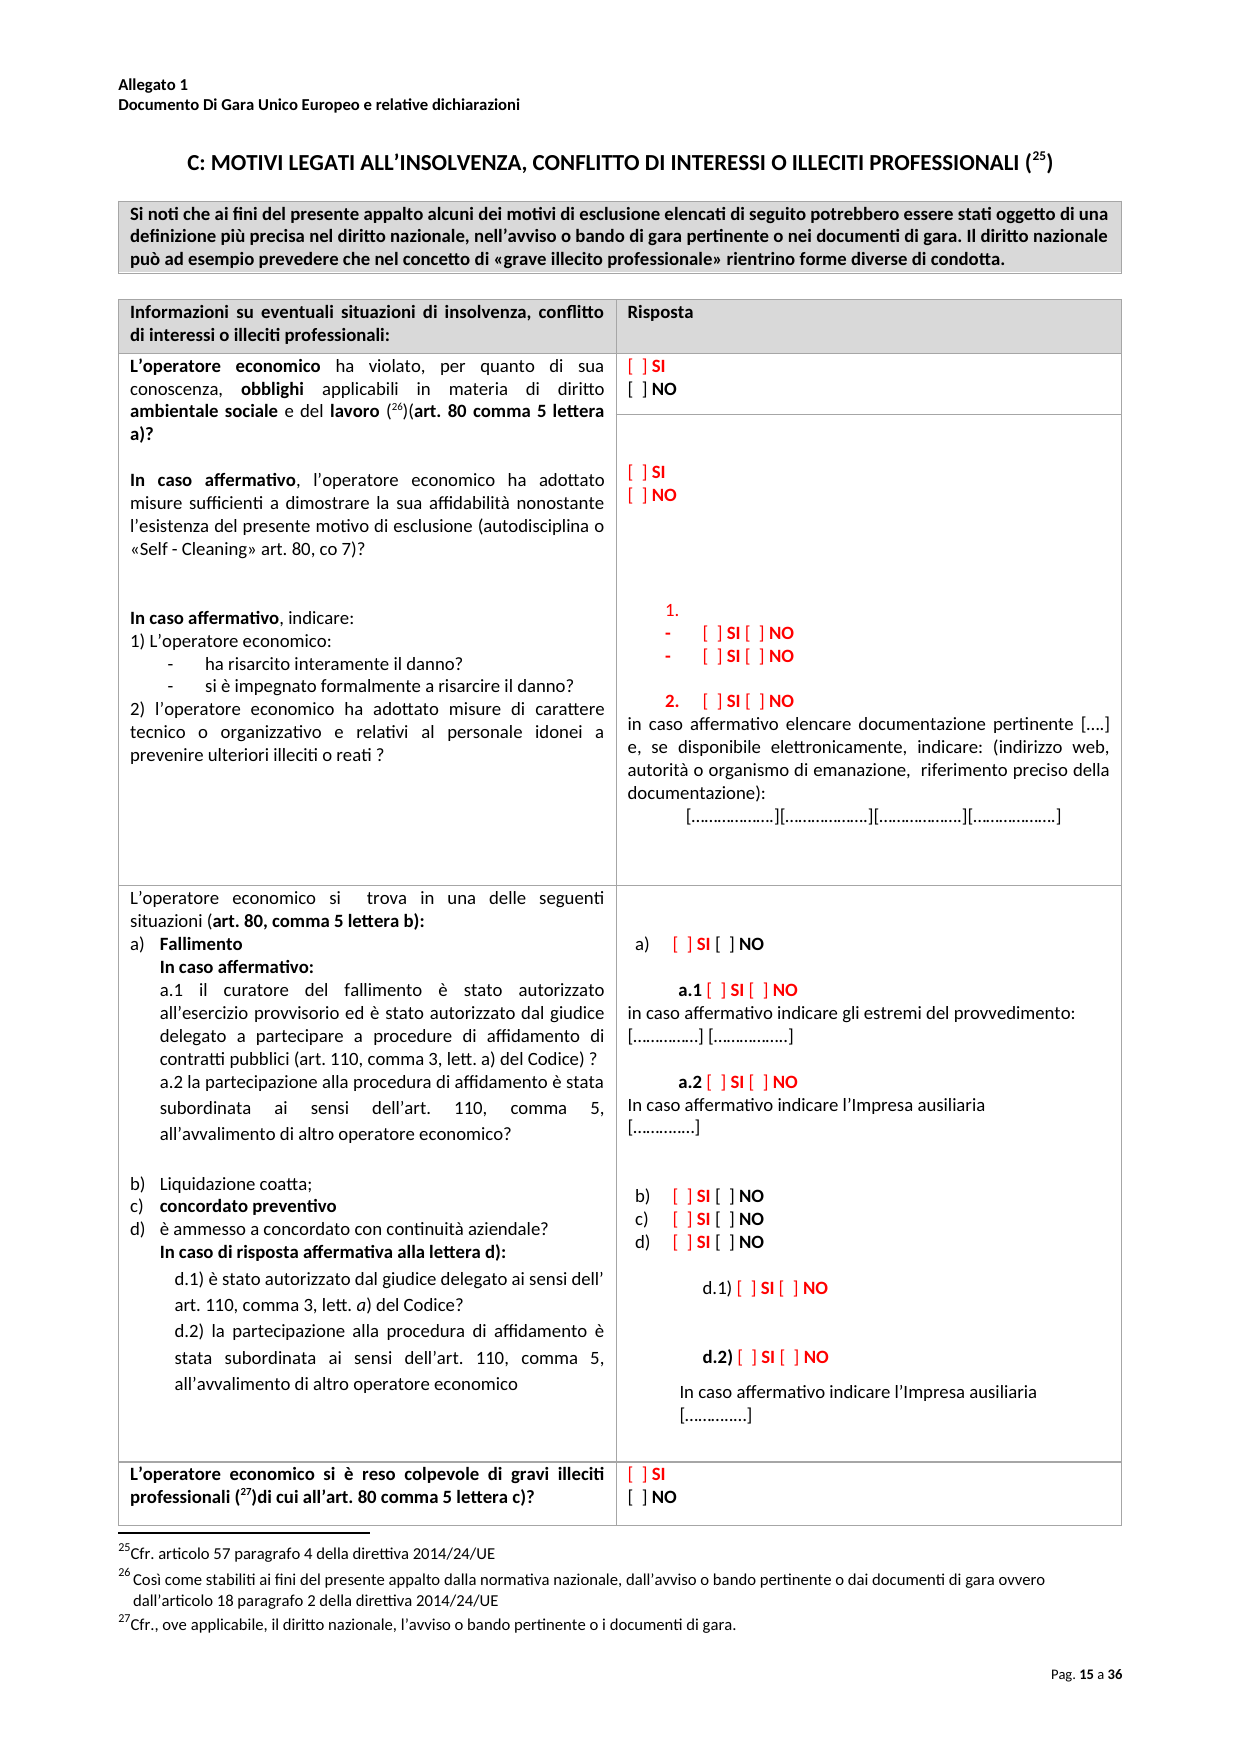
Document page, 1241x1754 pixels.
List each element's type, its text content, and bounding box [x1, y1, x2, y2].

table_cell [ ] SI [ ] NO a.1 [ ] SI [ ] NO in caso affermativo indicare gli estremi del provvedimento: [……………] [……………..] a.2 [ ] SI [ ] NO In caso affermativo indicare l’Impresa ausiliaria [………..…] [ ] SI [ ] NO [ ] SI [ ] NO [ ] SI [ ] NO d.1) [ ] SI [ ] NO d.2) [ ] SI [ ] NO In caso affermativo indicare l’Impresa ausiliaria [………..…] [617, 886, 1121, 1461]
table_cell [ ] SI [ ] NO [617, 354, 1121, 413]
table_cell L’operatore economico ha violato, per quanto di sua conoscenza, obblighi applicabili in materia di diritto ambientale sociale e del lavoro ()(art. 80 comma 5 lettera a)? In caso affermativo, l’operatore economico ha adottato misure sufficienti a dimostrare la sua affidabilità nonostante l’esistenza del presente motivo di esclusione (autodisciplina o «Self - Cleaning» art. 80, co 7)? In caso affermativo, indicare: 1) L’operatore economico: ha risarcito interamente il danno? si è impegnato formalmente a risarcire il danno? 2) l’operatore economico ha adottato misure di carattere tecnico o organizzativo e relativi al personale idonei a prevenire ulteriori illeciti o reati ? [119, 354, 616, 885]
table_header Risposta [617, 300, 1121, 353]
table_header Si noti che ai fini del presente appalto alcuni dei motivi di esclusione elencati di seguito potrebbero essere stati oggetto di una definizione più precisa nel diritto nazionale, nell’avviso o bando di gara pertinente o nei documenti di gara. Il diritto nazionale può ad esempio prevedere che nel concetto di «grave illecito professionale» rientrino forme diverse di condotta. [119, 202, 1121, 272]
table_cell [ ] SI [ ] NO [ ] SI [ ] NO [ ] SI [ ] NO [ ] SI [ ] NO in caso affermativo elencare documentazione pertinente [….] e, se disponibile elettronicamente, indicare: (indirizzo web, autorità o organismo di emanazione, riferimento preciso della documentazione): [……………….][……………….][……………….][……………….] [617, 415, 1121, 885]
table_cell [119, 1463, 616, 1525]
table_cell L’operatore economico si trova in una delle seguenti situazioni (art. 80, comma 5 lettera b): Fallimento In caso affermativo: a.1 il curatore del fallimento è stato autorizzato all’esercizio provvisorio ed è stato autorizzato dal giudice delegato a partecipare a procedure di affidamento di contratti pubblici (art. 110, comma 3, lett. a) del Codice) ? a.2 la partecipazione alla procedura di affidamento è stata subordinata ai sensi dell’art. 110, comma 5, all’avvalimento di altro operatore economico? Liquidazione coatta; concordato preventivo è ammesso a concordato con continuità aziendale? In caso di risposta affermativa alla lettera d): d.1) è stato autorizzato dal giudice delegato ai sensi dell’ art. 110, comma 3, lett. a) del Codice? d.2) la partecipazione alla procedura di affidamento è stata subordinata ai sensi dell’art. 110, comma 5, all’avvalimento di altro operatore economico [119, 886, 616, 1461]
table_header Informazioni su eventuali situazioni di insolvenza, conflitto di interessi o illeciti professionali: [119, 300, 616, 353]
text C: MOTIVI LEGATI ALL’INSOLVENZA, CONFLITTO DI INTERESSI O ILLECITI PROFESSIONALI () [118, 148, 1122, 176]
table_cell [ ] SI [ ] NO [……………….] [617, 1463, 1121, 1525]
